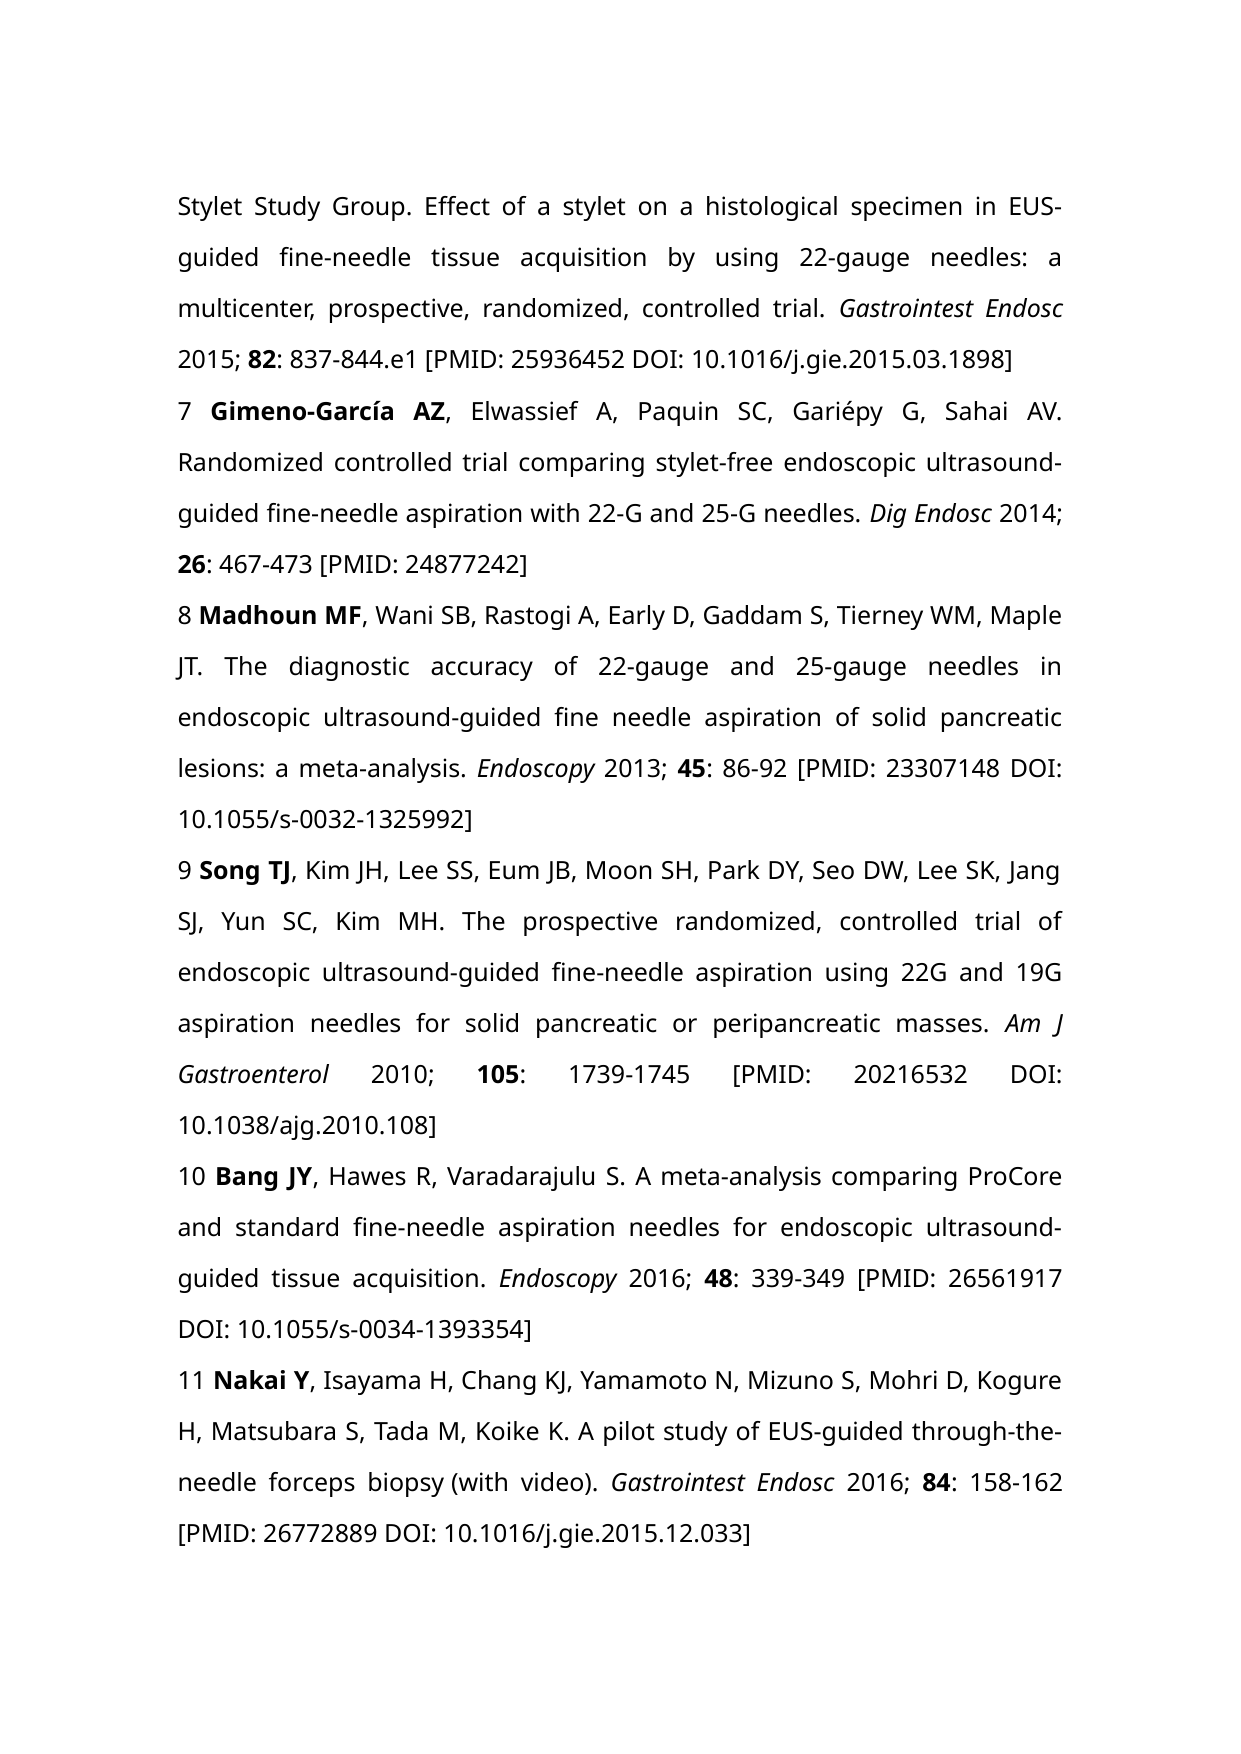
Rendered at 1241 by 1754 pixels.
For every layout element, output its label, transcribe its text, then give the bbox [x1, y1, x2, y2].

text 10 Bang JY, Hawes R, Varadarajulu S. A meta-analysis comparing ProCore and standard fine-needle aspiration needles for endoscopic ultrasound-guided tissue acquisition. Endoscopy 2016; 48: 339-349 [PMID: 26561917 DOI: 10.1055/s-0034-1393354] [177, 1159, 1063, 1346]
text 7 Gimeno-García AZ, Elwassief A, Paquin SC, Gariépy G, Sahai AV. Randomized controlled trial comparing stylet-free endoscopic ultrasound-guided fine-needle aspiration with 22-G and 25-G needles. Dig Endosc 2014; 26: 467-473 [PMID: 24877242] [177, 393, 1063, 580]
text 11 Nakai Y, Isayama H, Chang KJ, Yamamoto N, Mizuno S, Mohri D, Kogure H, Matsubara S, Tada M, Koike K. A pilot study of EUS-guided through-the-needle forceps biopsy (with video). Gastrointest Endosc 2016; 84: 158-162 [PMID: 26772889 DOI: 10.1016/j.gie.2015.12.033] [177, 1363, 1063, 1550]
text 9 Song TJ, Kim JH, Lee SS, Eum JB, Moon SH, Park DY, Seo DW, Lee SK, Jang SJ, Yun SC, Kim MH. The prospective randomized, controlled trial of endoscopic ultrasound-guided fine-needle aspiration using 22G and 19G aspiration needles for solid pancreatic or peripancreatic masses. Am J Gastroenterol 2010; 105: 1739-1745 [PMID: 20216532 DOI: 10.1038/ajg.2010.108] [177, 853, 1063, 1142]
text 8 Madhoun MF, Wani SB, Rastogi A, Early D, Gaddam S, Tierney WM, Maple JT. The diagnostic accuracy of 22-gauge and 25-gauge needles in endoscopic ultrasound-guided fine needle aspiration of solid pancreatic lesions: a meta-analysis. Endoscopy 2013; 45: 86-92 [PMID: 23307148 DOI: 10.1055/s-0032-1325992] [177, 597, 1063, 836]
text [177, 189, 1063, 376]
